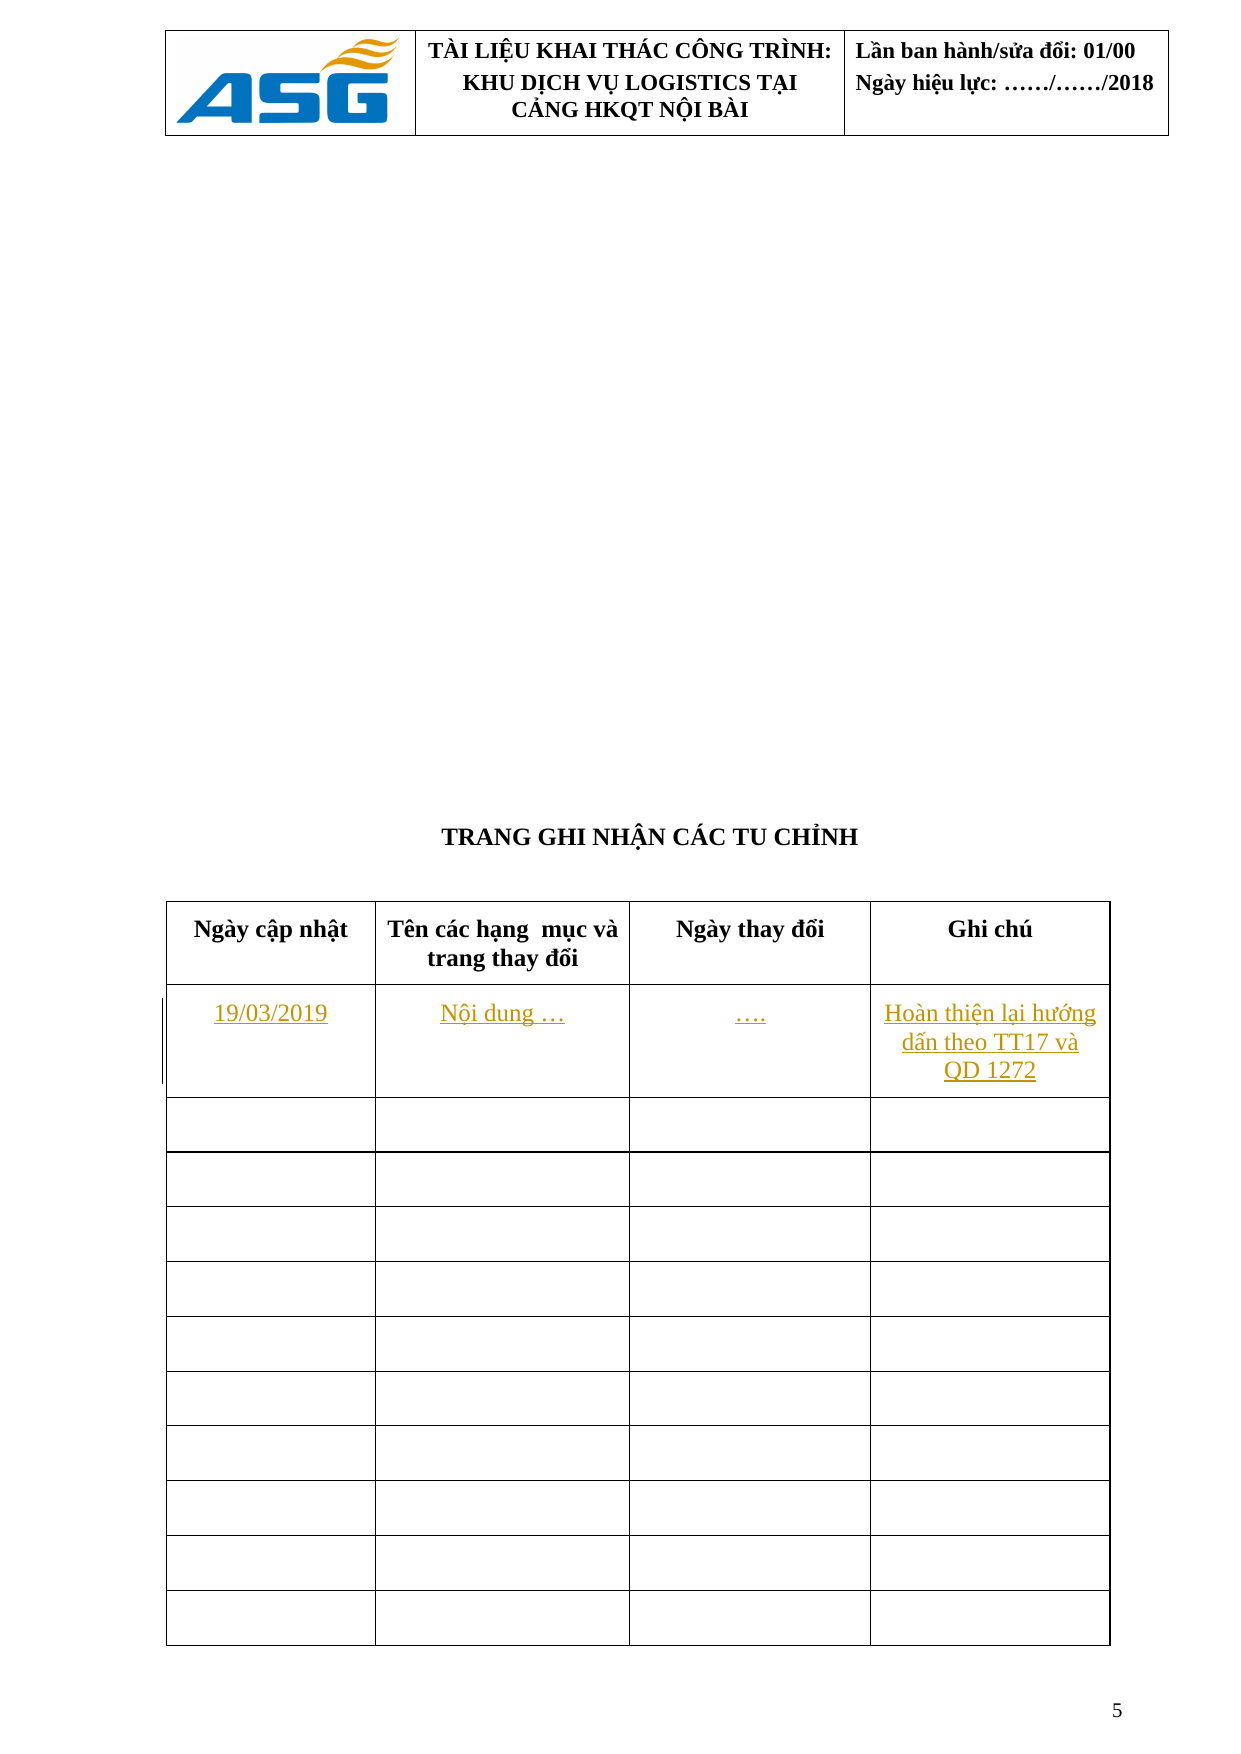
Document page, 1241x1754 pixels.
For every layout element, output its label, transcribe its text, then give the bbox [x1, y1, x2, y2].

table_cell [376, 1098, 629, 1151]
table_cell [376, 1481, 629, 1535]
table_cell [871, 1372, 1109, 1425]
table_cell [871, 1153, 1109, 1206]
table_cell [167, 1098, 375, 1151]
table_cell [376, 1207, 629, 1261]
table_cell [630, 1481, 870, 1535]
table_cell [871, 1207, 1109, 1261]
table_cell [630, 985, 870, 1097]
table_cell [871, 1098, 1109, 1151]
table_cell [376, 1153, 629, 1206]
table_cell [167, 1262, 375, 1316]
table_cell [871, 1481, 1109, 1535]
table_cell [167, 1591, 375, 1644]
table_cell [167, 1153, 375, 1206]
table_cell [167, 985, 375, 1097]
table_cell [871, 1536, 1109, 1590]
table_cell [167, 1207, 375, 1261]
table_header Tên các hạng mục và trang thay đổi [376, 902, 629, 984]
table_cell [376, 1317, 629, 1371]
list TRANG GHI NHẬN CÁC TU CHỈNH [177, 822, 1122, 851]
table_header Ghi chú [871, 902, 1109, 984]
table_cell [871, 1591, 1109, 1644]
table_cell [376, 1536, 629, 1590]
table_cell [630, 1317, 870, 1371]
table_cell [630, 1207, 870, 1261]
table_cell [376, 1262, 629, 1316]
table_header Ngày cập nhật [167, 902, 375, 984]
table_cell [376, 1372, 629, 1425]
table_cell [376, 1426, 629, 1480]
table_cell [630, 1591, 870, 1644]
table_cell [871, 1426, 1109, 1480]
table_cell [376, 985, 629, 1097]
table_cell [871, 985, 1109, 1097]
table_cell [376, 1591, 629, 1644]
table_cell [871, 1317, 1109, 1371]
table_cell [630, 1262, 870, 1316]
table_cell [167, 1317, 375, 1371]
table_cell [630, 1426, 870, 1480]
picture [176, 36, 399, 123]
table_cell [630, 1536, 870, 1590]
table_cell [630, 1372, 870, 1425]
table_cell [630, 1098, 870, 1151]
table_cell [167, 1536, 375, 1590]
table_cell [871, 1262, 1109, 1316]
table_cell [167, 1481, 375, 1535]
table_cell [167, 1426, 375, 1480]
table_cell [630, 1153, 870, 1206]
table_cell [167, 1372, 375, 1425]
table_header Ngày thay đổi [630, 902, 870, 984]
